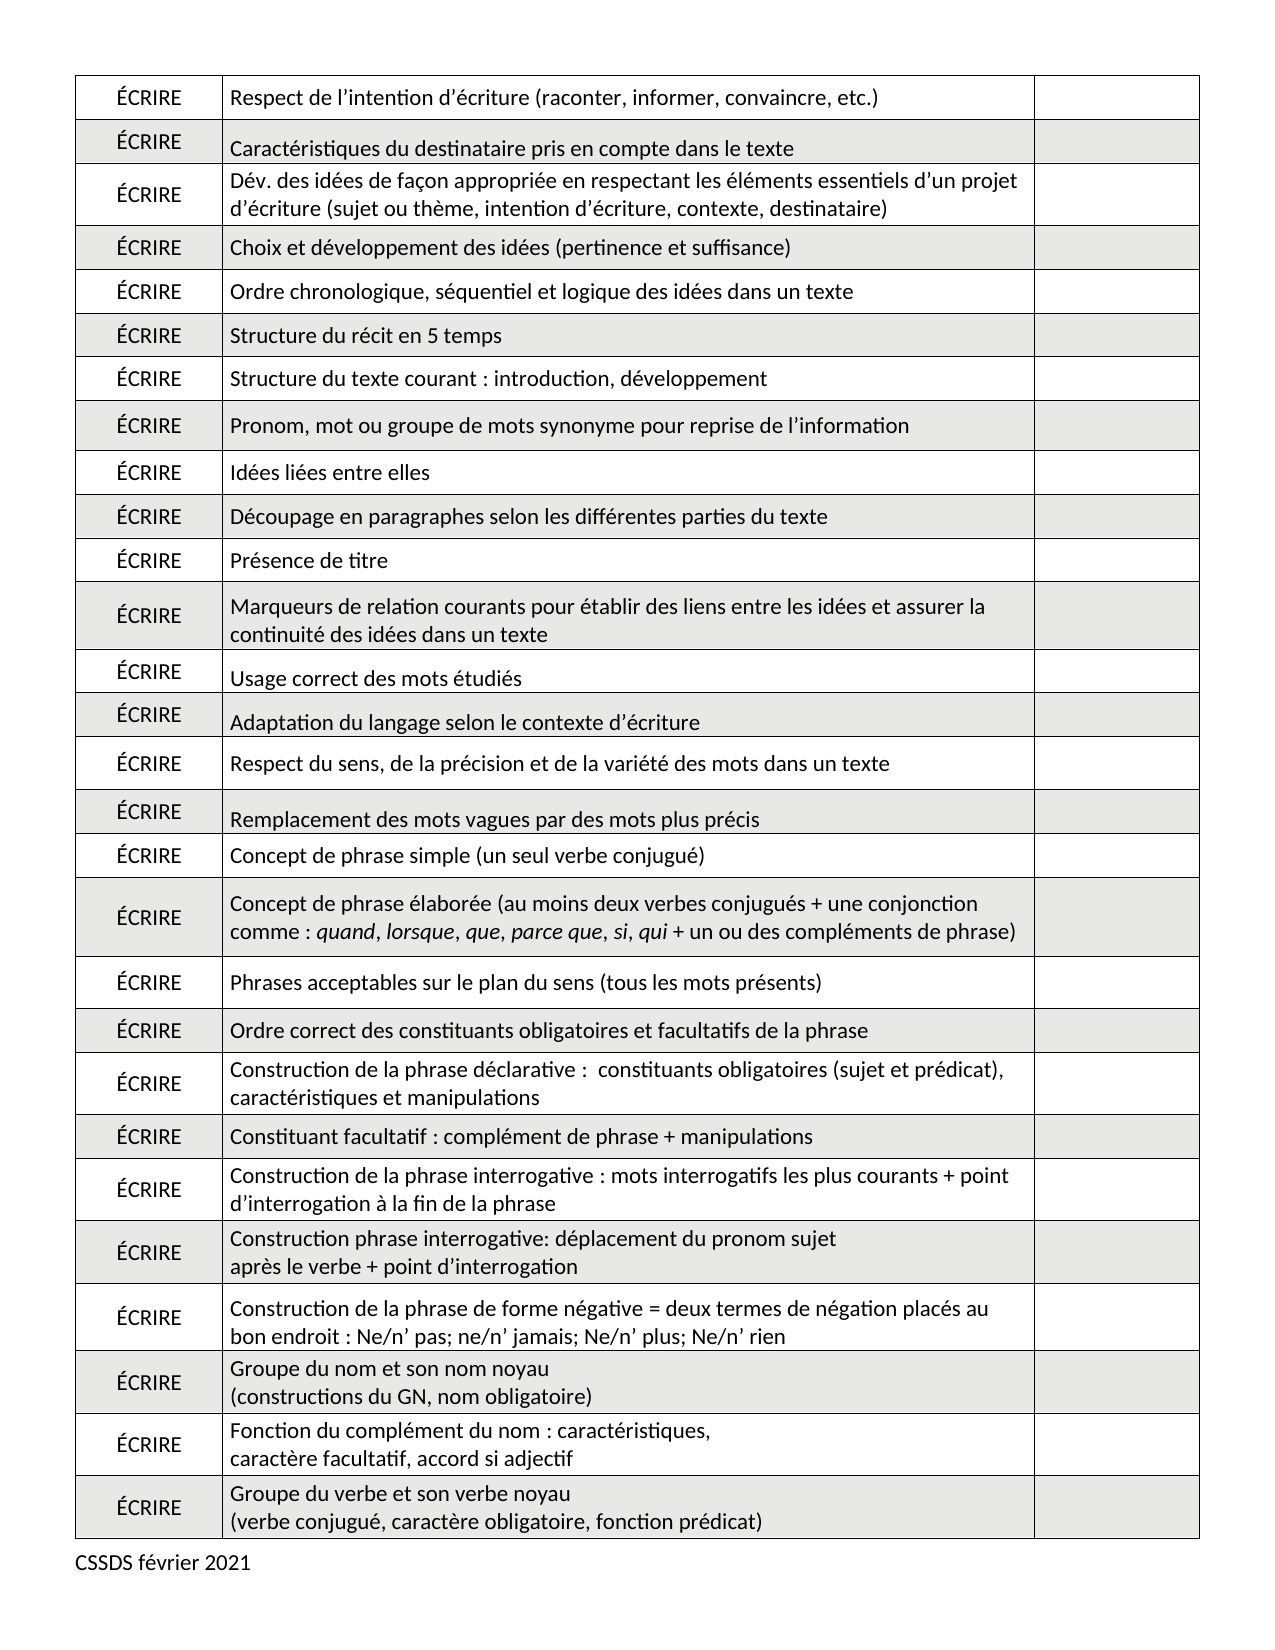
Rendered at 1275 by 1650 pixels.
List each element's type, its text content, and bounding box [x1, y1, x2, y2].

table_cell Pronom, mot ou groupe de mots synonyme pour reprise de l’information [223, 401, 1034, 450]
table_cell Construction phrase interrogative: déplacement du pronom sujet après le verbe + point d’interrogation [223, 1221, 1034, 1283]
table_cell ÉCRIRE [76, 357, 222, 400]
table_cell ÉCRIRE [76, 164, 222, 225]
table_cell [1035, 790, 1199, 833]
table_cell ÉCRIRE [76, 1115, 222, 1158]
table_cell [1035, 650, 1199, 692]
table_cell Ordre correct des constituants obligatoires et facultatifs de la phrase [223, 1009, 1034, 1052]
table_cell ÉCRIRE [76, 451, 222, 494]
table_cell [1035, 539, 1199, 581]
table_cell ÉCRIRE [76, 401, 222, 450]
table_cell Caractéristiques du destinataire pris en compte dans le texte [223, 120, 1034, 162]
table_cell ÉCRIRE [76, 120, 222, 162]
table_cell [1035, 1414, 1199, 1475]
table_cell [1035, 76, 1199, 119]
table_cell ÉCRIRE [76, 834, 222, 877]
table_cell Groupe du verbe et son verbe noyau (verbe conjugué, caractère obligatoire, fonction prédicat) [223, 1476, 1034, 1537]
table_cell Découpage en paragraphes selon les différentes parties du texte [223, 495, 1034, 537]
table_cell Dév. des idées de façon appropriée en respectant les éléments essentiels d’un projet d’écriture (sujet ou thème, intention d’écriture, contexte, destinataire) [223, 164, 1034, 225]
table_cell [1035, 357, 1199, 400]
table_cell ÉCRIRE [76, 1476, 222, 1537]
table_cell Construction de la phrase de forme négative = deux termes de négation placés au bon endroit : Ne/n’ pas; ne/n’ jamais; Ne/n’ plus; Ne/n’ rien [223, 1284, 1034, 1350]
table_cell ÉCRIRE [76, 495, 222, 537]
table_cell [1035, 120, 1199, 162]
table_cell [1035, 737, 1199, 789]
table_cell ÉCRIRE [76, 1414, 222, 1475]
table_cell [1035, 693, 1199, 736]
table_cell Ordre chronologique, séquentiel et logique des idées dans un texte [223, 270, 1034, 312]
table_cell Remplacement des mots vagues par des mots plus précis [223, 790, 1034, 833]
table_cell [1035, 878, 1199, 956]
table_cell [1035, 451, 1199, 494]
table_cell ÉCRIRE [76, 1221, 222, 1283]
table_cell Respect de l’intention d’écriture (raconter, informer, convaincre, etc.) [223, 76, 1034, 119]
table_cell [1035, 957, 1199, 1008]
table_cell Fonction du complément du nom : caractéristiques, caractère facultatif, accord si adjectif [223, 1414, 1034, 1475]
table_cell ÉCRIRE [76, 1159, 222, 1220]
table_cell [1035, 1476, 1199, 1537]
table_cell [1035, 1221, 1199, 1283]
table_cell ÉCRIRE [76, 582, 222, 648]
table_cell Structure du texte courant : introduction, développement [223, 357, 1034, 400]
table_cell Usage correct des mots étudiés [223, 650, 1034, 692]
table_cell Choix et développement des idées (pertinence et suffisance) [223, 226, 1034, 269]
table_cell [1035, 270, 1199, 312]
table_cell [1035, 164, 1199, 225]
table_cell ÉCRIRE [76, 650, 222, 692]
table_cell [1035, 1159, 1199, 1220]
table_cell Structure du récit en 5 temps [223, 314, 1034, 356]
table_cell ÉCRIRE [76, 693, 222, 736]
table_cell ÉCRIRE [76, 1053, 222, 1114]
table_cell ÉCRIRE [76, 878, 222, 956]
table_cell ÉCRIRE [76, 1009, 222, 1052]
table_cell [1035, 582, 1199, 648]
table_cell Adaptation du langage selon le contexte d’écriture [223, 693, 1034, 736]
table_cell [1035, 1009, 1199, 1052]
table_cell ÉCRIRE [76, 957, 222, 1008]
table_cell ÉCRIRE [76, 790, 222, 833]
table_cell ÉCRIRE [76, 1284, 222, 1350]
table_cell [1035, 834, 1199, 877]
table_cell [1035, 495, 1199, 537]
table_cell Groupe du nom et son nom noyau (constructions du GN, nom obligatoire) [223, 1351, 1034, 1412]
table_cell Constituant facultatif : complément de phrase + manipulations [223, 1115, 1034, 1158]
table_cell ÉCRIRE [76, 226, 222, 269]
table_cell [1035, 1351, 1199, 1412]
table_cell Concept de phrase élaborée (au moins deux verbes conjugués + une conjonction comme : quand, lorsque, que, parce que, si, qui + un ou des compléments de phrase) [223, 878, 1034, 956]
table_cell Phrases acceptables sur le plan du sens (tous les mots présents) [223, 957, 1034, 1008]
table_cell ÉCRIRE [76, 270, 222, 312]
table_cell [1035, 314, 1199, 356]
table_cell [1035, 1115, 1199, 1158]
table_cell Respect du sens, de la précision et de la variété des mots dans un texte [223, 737, 1034, 789]
table_cell Marqueurs de relation courants pour établir des liens entre les idées et assurer la continuité des idées dans un texte [223, 582, 1034, 648]
table_cell ÉCRIRE [76, 737, 222, 789]
table_cell [1035, 226, 1199, 269]
table_cell Idées liées entre elles [223, 451, 1034, 494]
table_cell Présence de titre [223, 539, 1034, 581]
table_cell [1035, 1053, 1199, 1114]
table_cell ÉCRIRE [76, 539, 222, 581]
table_cell [1035, 401, 1199, 450]
table_cell [1035, 1284, 1199, 1350]
table_cell Concept de phrase simple (un seul verbe conjugué) [223, 834, 1034, 877]
table_cell ÉCRIRE [76, 314, 222, 356]
table_cell ÉCRIRE [76, 1351, 222, 1412]
table_cell ÉCRIRE [76, 76, 222, 119]
table_cell Construction de la phrase déclarative : constituants obligatoires (sujet et prédicat), caractéristiques et manipulations [223, 1053, 1034, 1114]
table_cell Construction de la phrase interrogative : mots interrogatifs les plus courants + point d’interrogation à la fin de la phrase [223, 1159, 1034, 1220]
